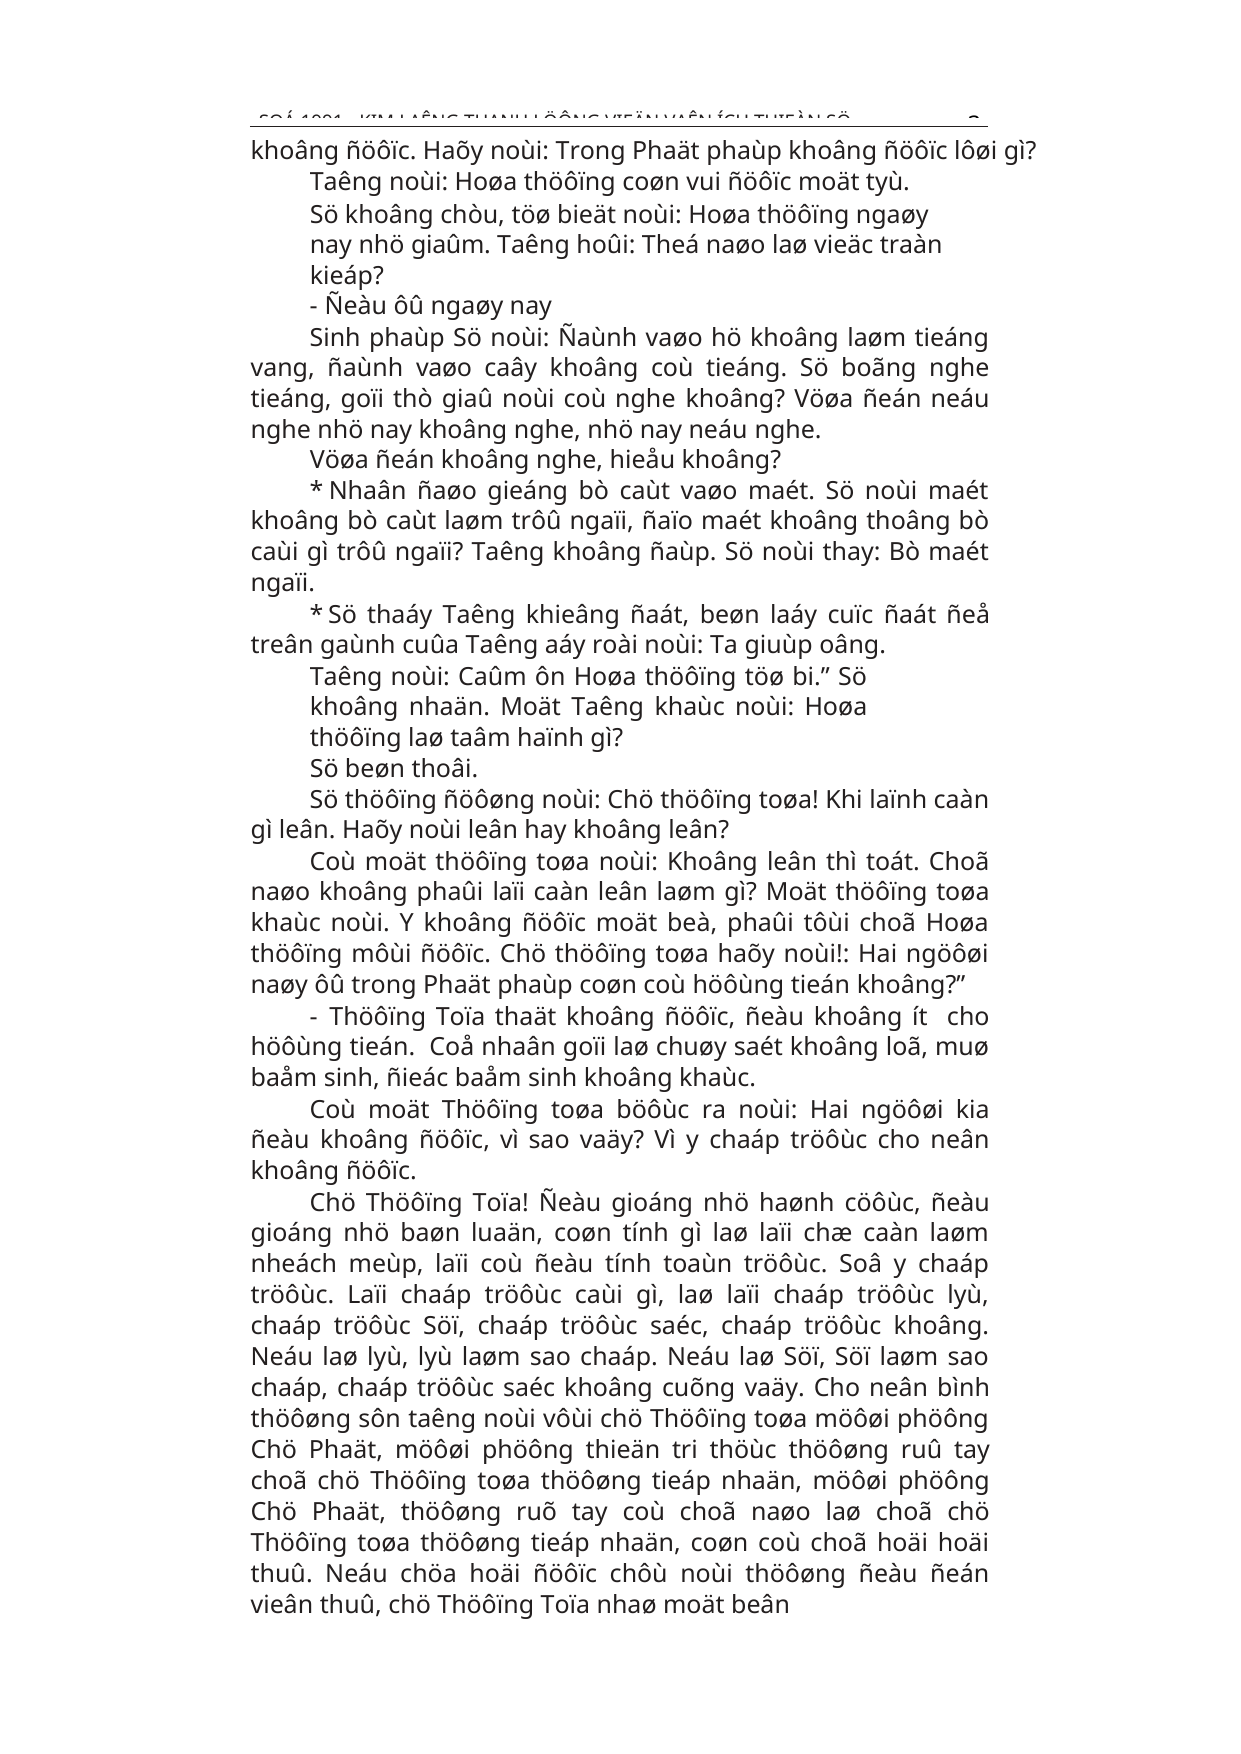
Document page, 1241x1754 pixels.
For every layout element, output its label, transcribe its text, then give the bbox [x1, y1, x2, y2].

text Sinh phaùp Sö noùi: Ñaùnh vaøo hö khoâng laøm tieáng vang, ñaùnh vaøo caây khoâng coù tieáng. Sö boãng nghe tieáng, goïi thò giaû noùi coù nghe khoâng? Vöøa ñeán neáu nghe nhö nay khoâng nghe, nhö nay neáu nghe. [250, 321, 990, 445]
text Chö Thöôïng Toïa! Ñeàu gioáng nhö haønh cöôùc, ñeàu gioáng nhö baøn luaän, coøn tính gì laø laïi chæ caàn laøm nheách meùp, laïi coù ñeàu tính toaùn tröôùc. Soâ y chaáp tröôùc. Laïi chaáp tröôùc caùi gì, laø laïi chaáp tröôùc lyù, chaáp tröôùc Söï, chaáp tröôùc saéc, chaáp tröôùc khoâng. Neáu laø lyù, lyù laøm sao chaáp. Neáu laø Söï, Söï laøm sao chaáp, chaáp tröôùc saéc khoâng cuõng vaäy. Cho neân bình thöôøng sôn taêng noùi vôùi chö Thöôïng toøa möôøi phöông Chö Phaät, möôøi phöông thieän tri thöùc thöôøng ruû tay choã chö Thöôïng toøa thöôøng tieáp nhaän, möôøi phöông Chö Phaät, thöôøng ruõ tay coù choã naøo laø choã chö Thöôïng toøa thöôøng tieáp nhaän, coøn coù choã hoäi hoäi thuû. Neáu chöa hoäi ñöôïc chôù noùi thöôøng ñeàu ñeán vieân thuû, chö Thöôïng Toïa nhaø moät beân [250, 1187, 990, 1621]
text Coù moät Thöôïng toøa böôùc ra noùi: Hai ngöôøi kia ñeàu khoâng ñöôïc, vì sao vaäy? Vì y chaáp tröôùc cho neân khoâng ñöôïc. [250, 1094, 990, 1187]
text Sö khoâng chòu, töø bieät noùi: Hoøa thöôïng ngaøy nay nhö giaûm. Taêng hoûi: Theá naøo laø vieäc traàn kieáp? [309, 198, 945, 291]
text khoâng ñöôïc. Haõy noùi: Trong Phaät phaùp khoâng ñöôïc lôøi gì? [250, 134, 1092, 166]
list Thöôïng Toïa thaät khoâng ñöôïc, ñeàu khoâng ít cho höôùng tieán. Coå nhaân goïi laø chuøy saét khoâng loã, muø baåm sinh, ñieác baåm sinh khoâng khaùc. [250, 1001, 990, 1094]
list Ñeàu ôû ngaøy nay [309, 291, 1092, 320]
text Sö thöôïng ñöôøng noùi: Chö thöôïng toøa! Khi laïnh caàn gì leân. Haõy noùi leân hay khoâng leân? [250, 784, 990, 846]
text Taêng noùi: Hoøa thöôïng coøn vui ñöôïc moät tyù. [309, 166, 1092, 197]
text Sö beøn thoâi. [309, 754, 1092, 783]
text Coù moät thöôïng toøa noùi: Khoâng leân thì toát. Choã naøo khoâng phaûi laïi caàn leân laøm gì? Moät thöôïng toøa khaùc noùi. Y khoâng ñöôïc moät beà, phaûi tôùi choã Hoøa thöôïng môùi ñöôïc. Chö thöôïng toøa haõy noùi!: Hai ngöôøi naøy ôû trong Phaät phaùp coøn coù höôùng tieán khoâng?” [250, 846, 990, 1001]
list Nhaân ñaøo gieáng bò caùt vaøo maét. Sö noùi maét khoâng bò caùt laøm trôû ngaïi, ñaïo maét khoâng thoâng bò caùi gì trôû ngaïi? Taêng khoâng ñaùp. Sö noùi thay: Bò maét ngaïi. [250, 475, 990, 599]
list Sö thaáy Taêng khieâng ñaát, beøn laáy cuïc ñaát ñeå treân gaùnh cuûa Taêng aáy roài noùi: Ta giuùp oâng. [250, 599, 990, 661]
text Taêng noùi: Caûm ôn Hoøa thöôïng töø bi.” Sö khoâng nhaän. Moät Taêng khaùc noùi: Hoøa thöôïng laø taâm haïnh gì? [309, 661, 868, 754]
text Vöøa ñeán khoâng nghe, hieåu khoâng? [309, 445, 1092, 474]
